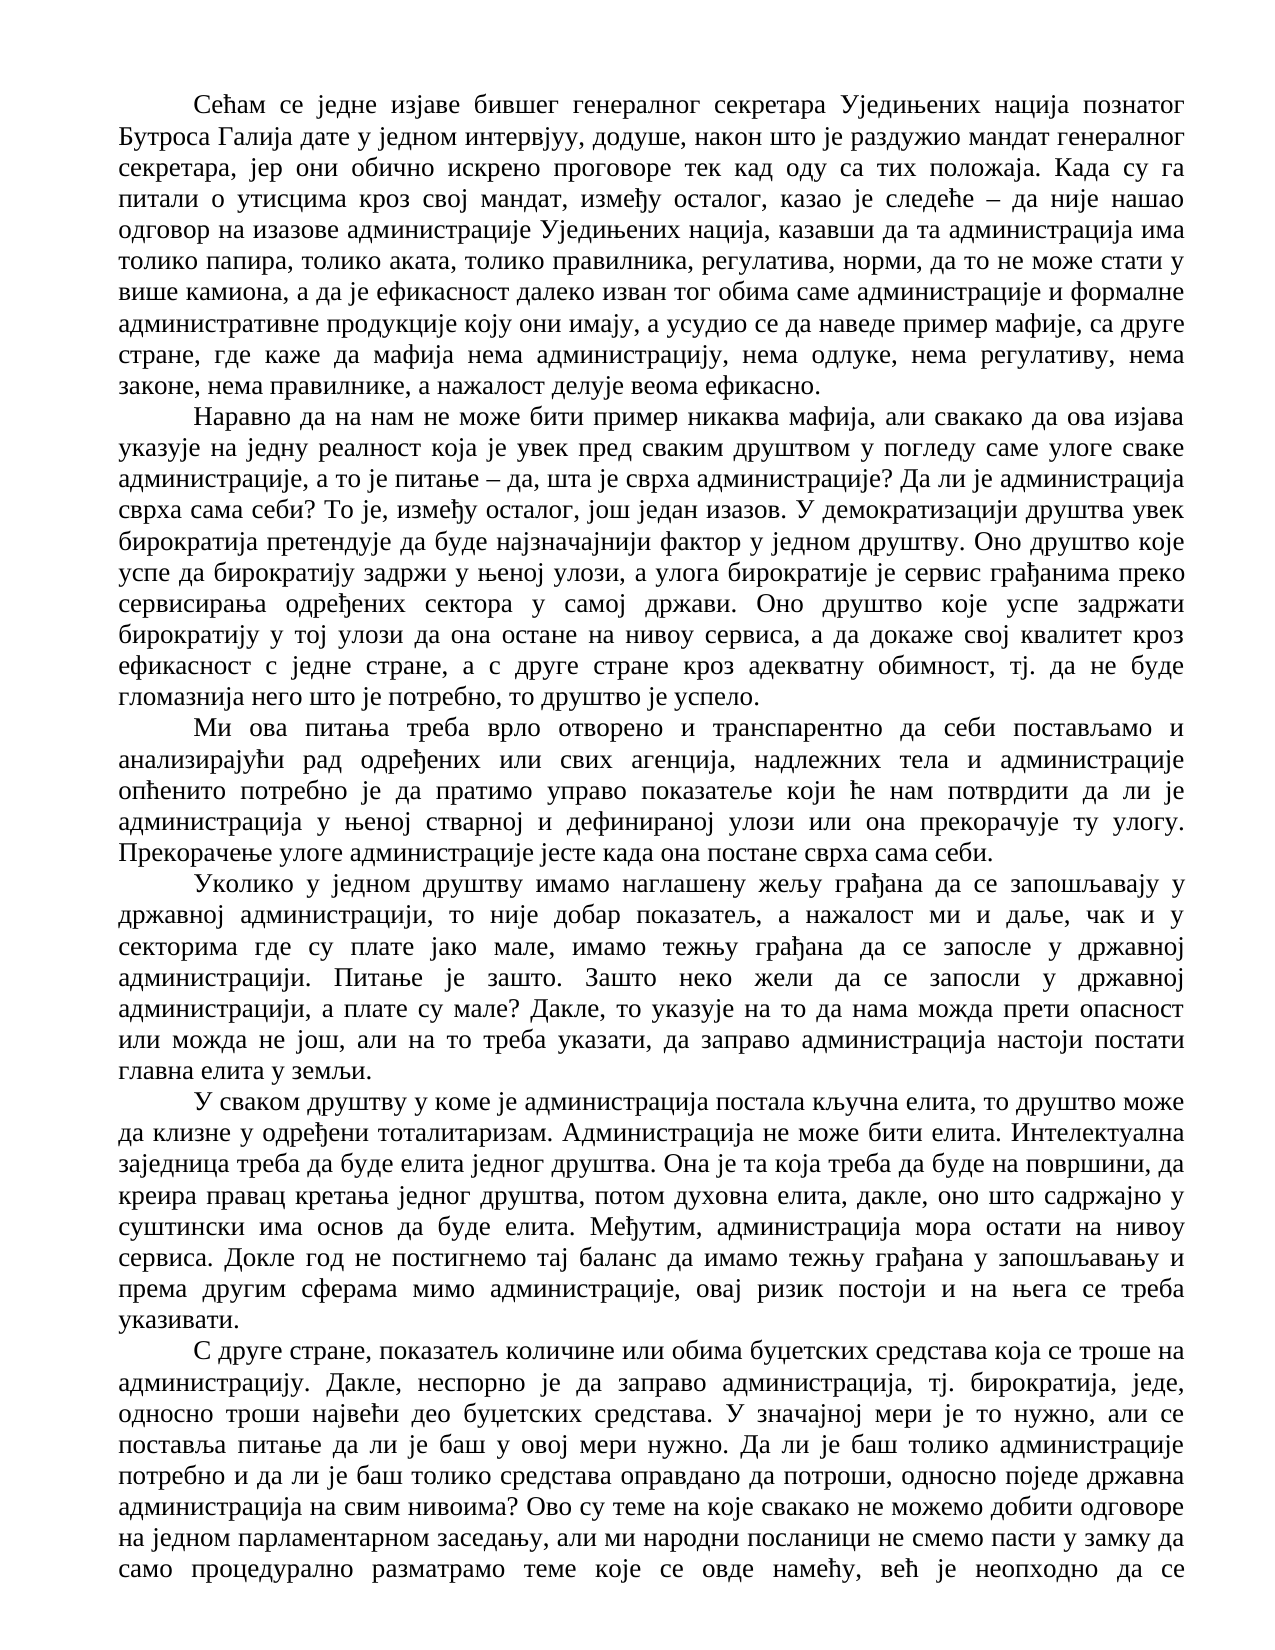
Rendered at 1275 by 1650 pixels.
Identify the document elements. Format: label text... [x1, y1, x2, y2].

text У сваком друштву у коме је администрација постала кључна елита, то друштво може да клизне у одређени тоталитаризам. Администрација не може бити елита. Интелектуална заједница треба да буде елита једног друштва. Она је та која треба да буде на површини, да креира правац кретања једног друштва, потом духовна елита, дакле, оно што садржајно у суштински има основ да буде елита. Међутим, администрација мора остати на нивоу сервиса. Докле год не постигнемо тај баланс да имамо тежњу грађана у запошљавању и према другим сферама мимо администрације, овај ризик постоји и на њега се треба указивати. [118, 1085, 1186, 1334]
text Уколико у једном друштву имамо наглашену жељу грађана да се запошљавају у државној администрацији, то није добар показатељ, а нажалост ми и даље, чак и у секторима где су плате јако мале, имамо тежњу грађана да се запосле у државној администрацији. Питање је зашто. Зашто неко жели да се запосли у државној администрацији, а плате су мале? Дакле, то указује на то да нама можда прети опасност или можда не још, али на то треба указати, да заправо администрација настоји постати главна елита у земљи. [118, 867, 1186, 1085]
text Ми ова питања треба врло отворено и транспарентно да себи постављамо и анализирајући рад одређених или свих агенција, надлежних тела и администрације опћенито потребно је да пратимо управо показатеље који ће нам потврдити да ли је администрација у њеној стварној и дефинираној улози или она прекорачује ту улогу. Прекорачење улоге администрације јесте када она постане сврха сама себи. [118, 712, 1186, 867]
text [118, 1334, 1186, 1584]
text Наравно да на нам не може бити пример никаква мафија, али свакако да ова изјава указује на једну реалност која је увек пред сваким друштвом у погледу саме улоге сваке администрације, а то је питање – да, шта је сврха администрације? Да ли је администрација сврха сама себи? То је, између осталог, још један изазов. У демократизацији друштва увек бирократија претендује да буде најзначајнији фактор у једном друштву. Оно друштво које успе да бирократију задржи у њеној улози, а улога бирократије је сервис грађанима преко сервисирања одређених сектора у самој држави. Оно друштво које успе задржати бирократију у тој улози да она остане на нивоу сервиса, а да докаже свој квалитет кроз ефикасност с једне стране, а с друге стране кроз адекватну обимност, тј. да не буде гломазнија него што је потребно, то друштво је успело. [118, 400, 1186, 712]
text Сећам се једне изјаве бившег генералног секретара Уједињених нација познатог Бутроса Галија дате у једном интервјуу, додуше, након што је раздужио мандат генералног секретара, јер они обично искрено проговоре тек кад оду са тих положаја. Када су га питали о утисцима кроз свој мандат, између осталог, казао је следеће – да није нашао одговор на изазове администрације Уједињених нација, казавши да та администрација има толико папира, толико аката, толико правилника, регулатива, норми, да то не може стати у више камиона, а да је ефикасност далеко изван тог обима саме администрације и формалне административне продукције коју они имају, а усудио се да наведе пример мафије, са друге стране, где каже да мафија нема администрацију, нема одлуке, нема регулативу, нема законе, нема правилнике, а нажалост делује веома ефикасно. [118, 89, 1186, 400]
